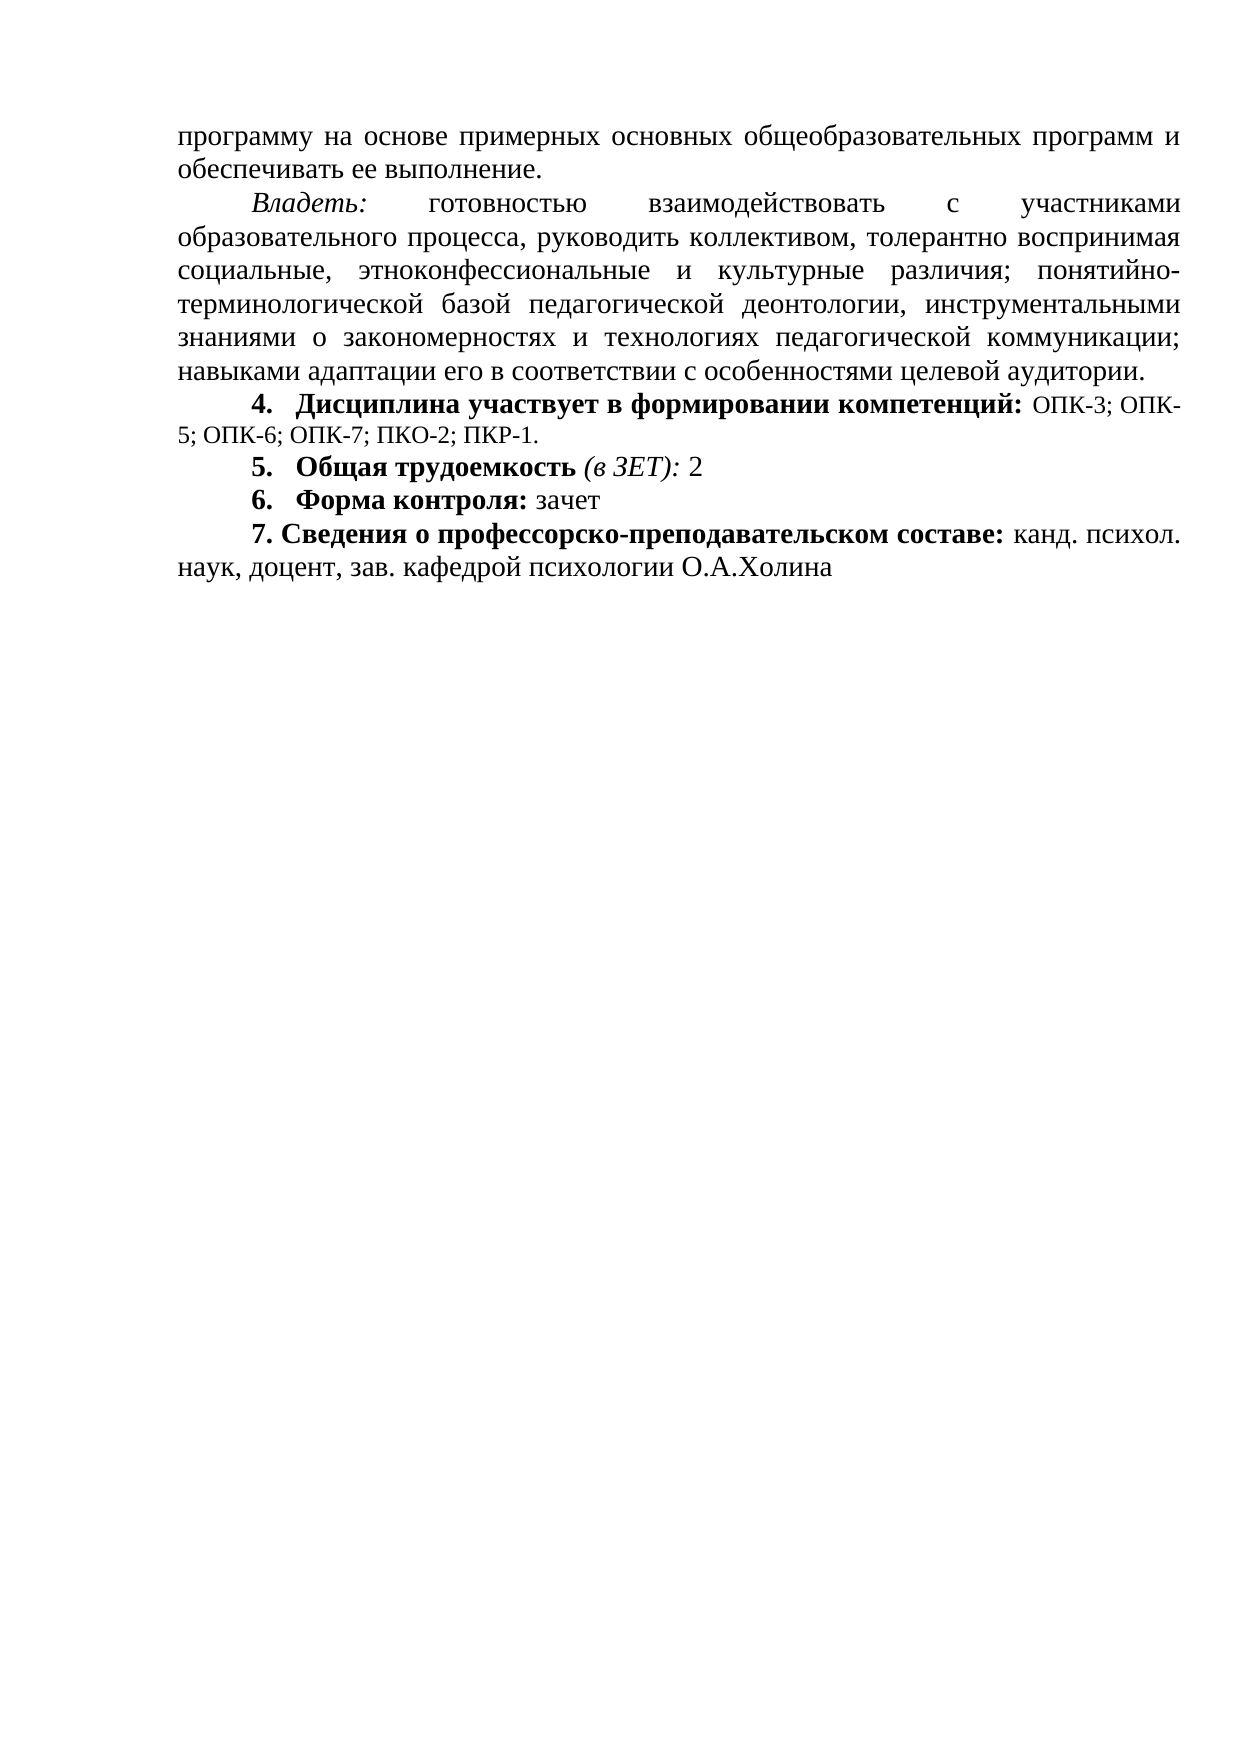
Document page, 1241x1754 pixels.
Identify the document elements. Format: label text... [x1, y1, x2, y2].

list 7. Сведения о профессорско-преподавательском составе: канд. психол. наук, доцент, зав. кафедрой психологии О.А.Холина [177, 516, 1181, 583]
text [177, 118, 1181, 185]
list Дисциплина участвует в формировании компетенций: ОПК-3; ОПК-5; ОПК-6; ОПК-7; ПКО-2; ПКР-1. [177, 386, 1181, 449]
list Общая трудоемкость (в ЗЕТ): 2 [177, 449, 1181, 482]
text Владеть: готовностью взаимодействовать с участниками образовательного процесса, руководить коллективом, толерантно воспринимая социальные, этноконфессиональные и культурные различия; понятийно-терминологической базой педагогической деонтологии, инструментальными знаниями о закономерностях и технологиях педагогической коммуникации; навыками адаптации его в соответствии с особенностями целевой аудитории. [177, 185, 1181, 386]
list Форма контроля: зачет [177, 482, 1181, 516]
